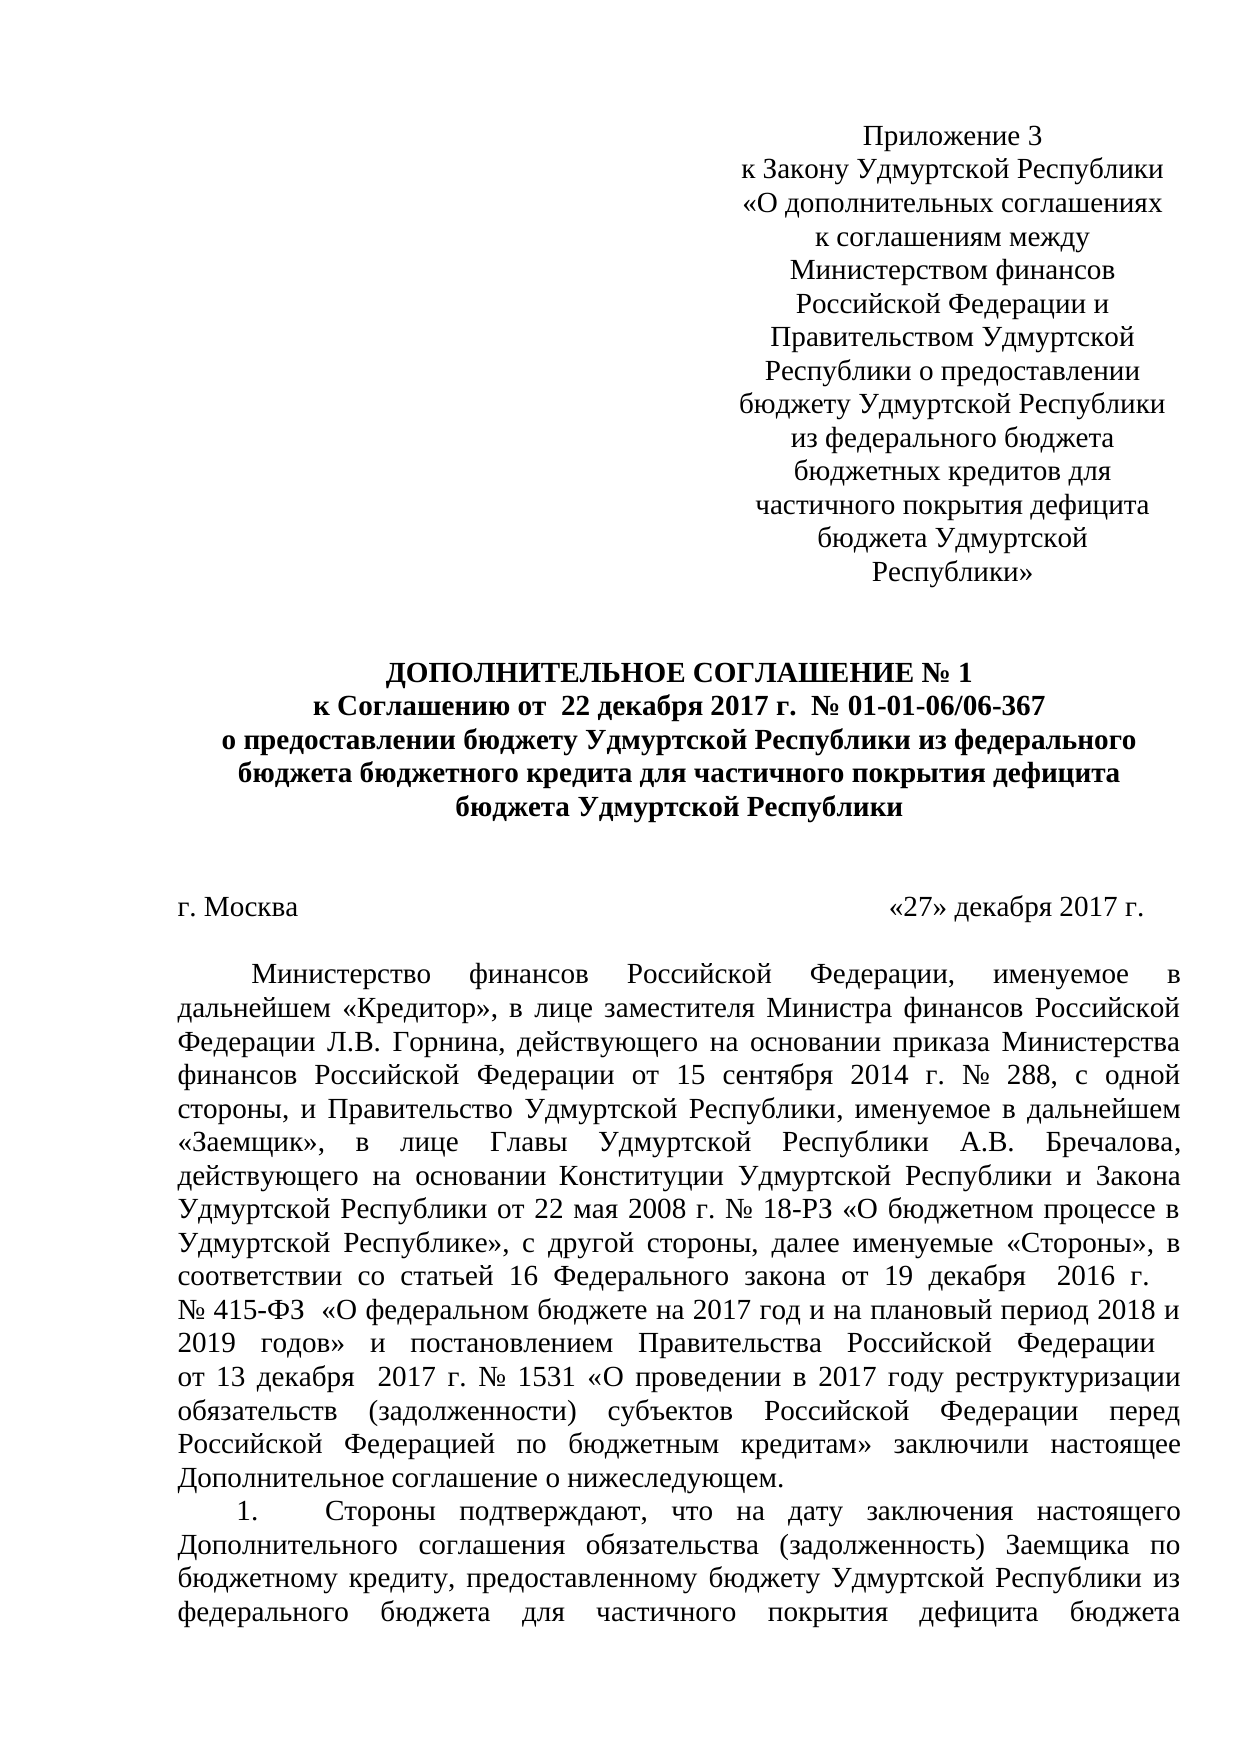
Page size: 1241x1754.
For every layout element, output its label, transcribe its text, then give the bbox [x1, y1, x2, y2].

text о предоставлении бюджету Удмуртской Республики из федерального [177, 722, 1181, 755]
table_header Приложение 3 к Закону Удмуртской Республики «О дополнительных соглашениях к соглашениям между Министерством финансов Российской Федерации и Правительством Удмуртской Республики о предоставлении бюджету Удмуртской Республики из федерального бюджета бюджетных кредитов для частичного покрытия дефицита бюджета Удмуртской Республики» [738, 118, 1178, 621]
text Министерство финансов Российской Федерации, именуемое в дальнейшем «Кредитор», в лице заместителя Министра финансов Российской Федерации Л.В. Горнина, действующего на основании приказа Министерства финансов Российской Федерации от 15 сентября 2014 г. № 288, с одной стороны, и Правительство Удмуртской Республики, именуемое в дальнейшем «Заемщик», в лице Главы Удмуртской Республики А.В. Бречалова, действующего на основании Конституции Удмуртской Республики и Закона Удмуртской Республики от 22 мая 2008 г. № 18-РЗ «О бюджетном процессе в Удмуртской Республике», с другой стороны, далее именуемые «Стороны», в соответствии со статьей 16 Федерального закона от 19 декабря 2016 г. № 415-ФЗ «О федеральном бюджете на 2017 год и на плановый период 2018 и 2019 годов» и постановлением Правительства Российской Федерации от 13 декабря 2017 г. № 1531 «О проведении в 2017 году реструктуризации обязательств (задолженности) субъектов Российской Федерации перед Российской Федерацией по бюджетным кредитам» заключили настоящее Дополнительное соглашение о нижеследующем. [177, 957, 1181, 1493]
text г. Москва «27» декабря 2017 г. [177, 889, 1181, 923]
text ДОПОЛНИТЕЛЬНОЕ СОГЛАШЕНИЕ № 1 [177, 655, 1181, 688]
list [177, 1493, 1181, 1627]
text к Соглашению от 22 декабря 2017 г. № 01-01-06/06-367 [177, 688, 1181, 722]
text бюджета бюджетного кредита для частичного покрытия дефицита бюджета Удмуртской Республики [177, 755, 1181, 822]
